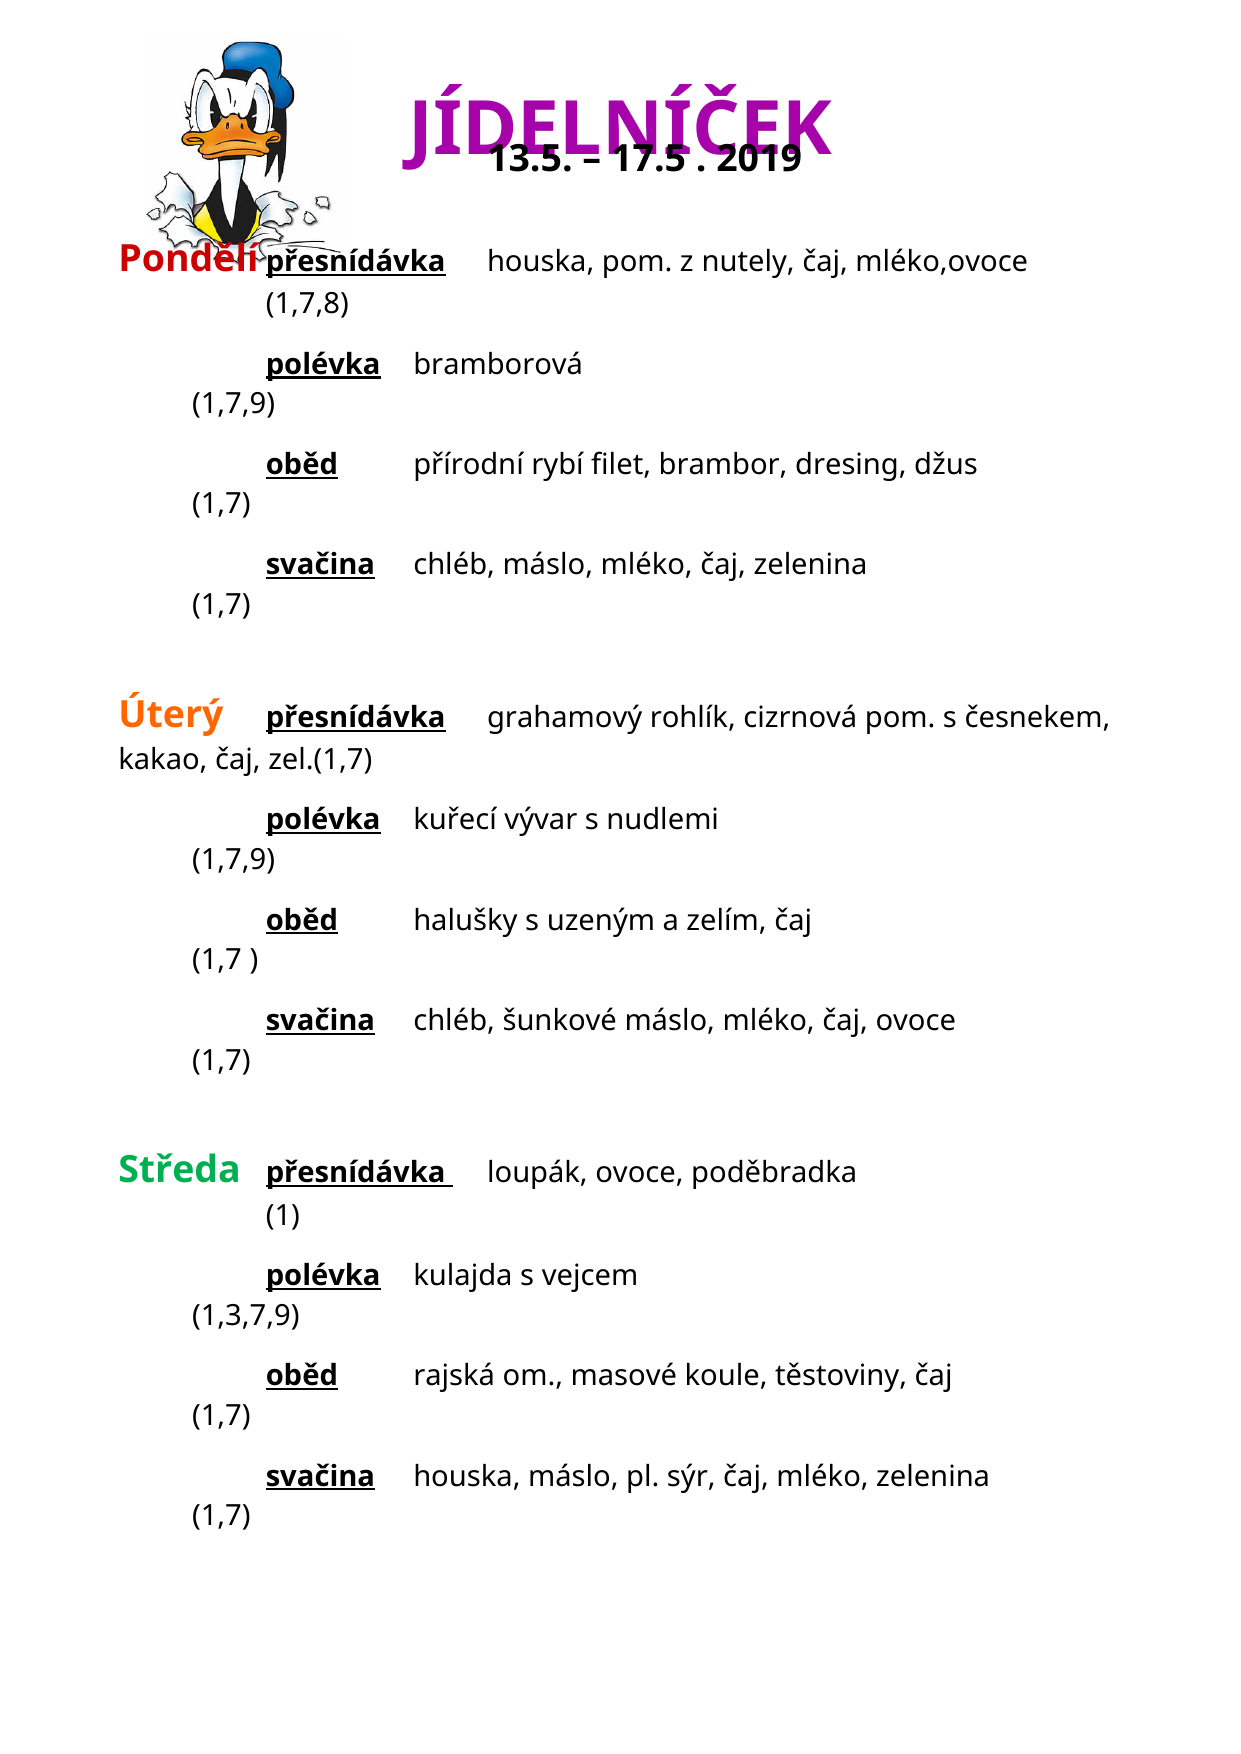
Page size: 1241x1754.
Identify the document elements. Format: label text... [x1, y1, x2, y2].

text oběd halušky s uzeným a zelím, čaj (1,7 ) [118, 899, 1122, 978]
text Středa přesnídávka loupák, ovoce, poděbradka (1) [118, 1143, 1122, 1233]
picture [144, 38, 347, 231]
text Pondělí přesnídávka houska, pom. z nutely, čaj, mléko,ovoce (1,7,8) [118, 231, 1122, 322]
text svačina houska, máslo, pl. sýr, čaj, mléko, zelenina (1,7) [118, 1455, 1122, 1534]
text Úterý přesnídávka grahamový rohlík, cizrnová pom. s česnekem, kakao, čaj, zel.(1,7) [118, 687, 1122, 778]
text oběd rajská om., masové koule, těstoviny, čaj (1,7) [118, 1354, 1122, 1434]
text oběd přírodní rybí filet, brambor, dresing, džus (1,7) [118, 443, 1122, 522]
text polévka kulajda s vejcem (1,3,7,9) [118, 1254, 1122, 1334]
text polévka kuřecí vývar s nudlemi (1,7,9) [118, 799, 1122, 878]
text svačina chléb, máslo, mléko, čaj, zelenina (1,7) [118, 543, 1122, 623]
text svačina chléb, šunkové máslo, mléko, čaj, ovoce (1,7) [118, 999, 1122, 1078]
text 13.5. – 17.5 . 2019 [451, 131, 1122, 182]
text polévka bramborová (1,7,9) [118, 343, 1122, 422]
